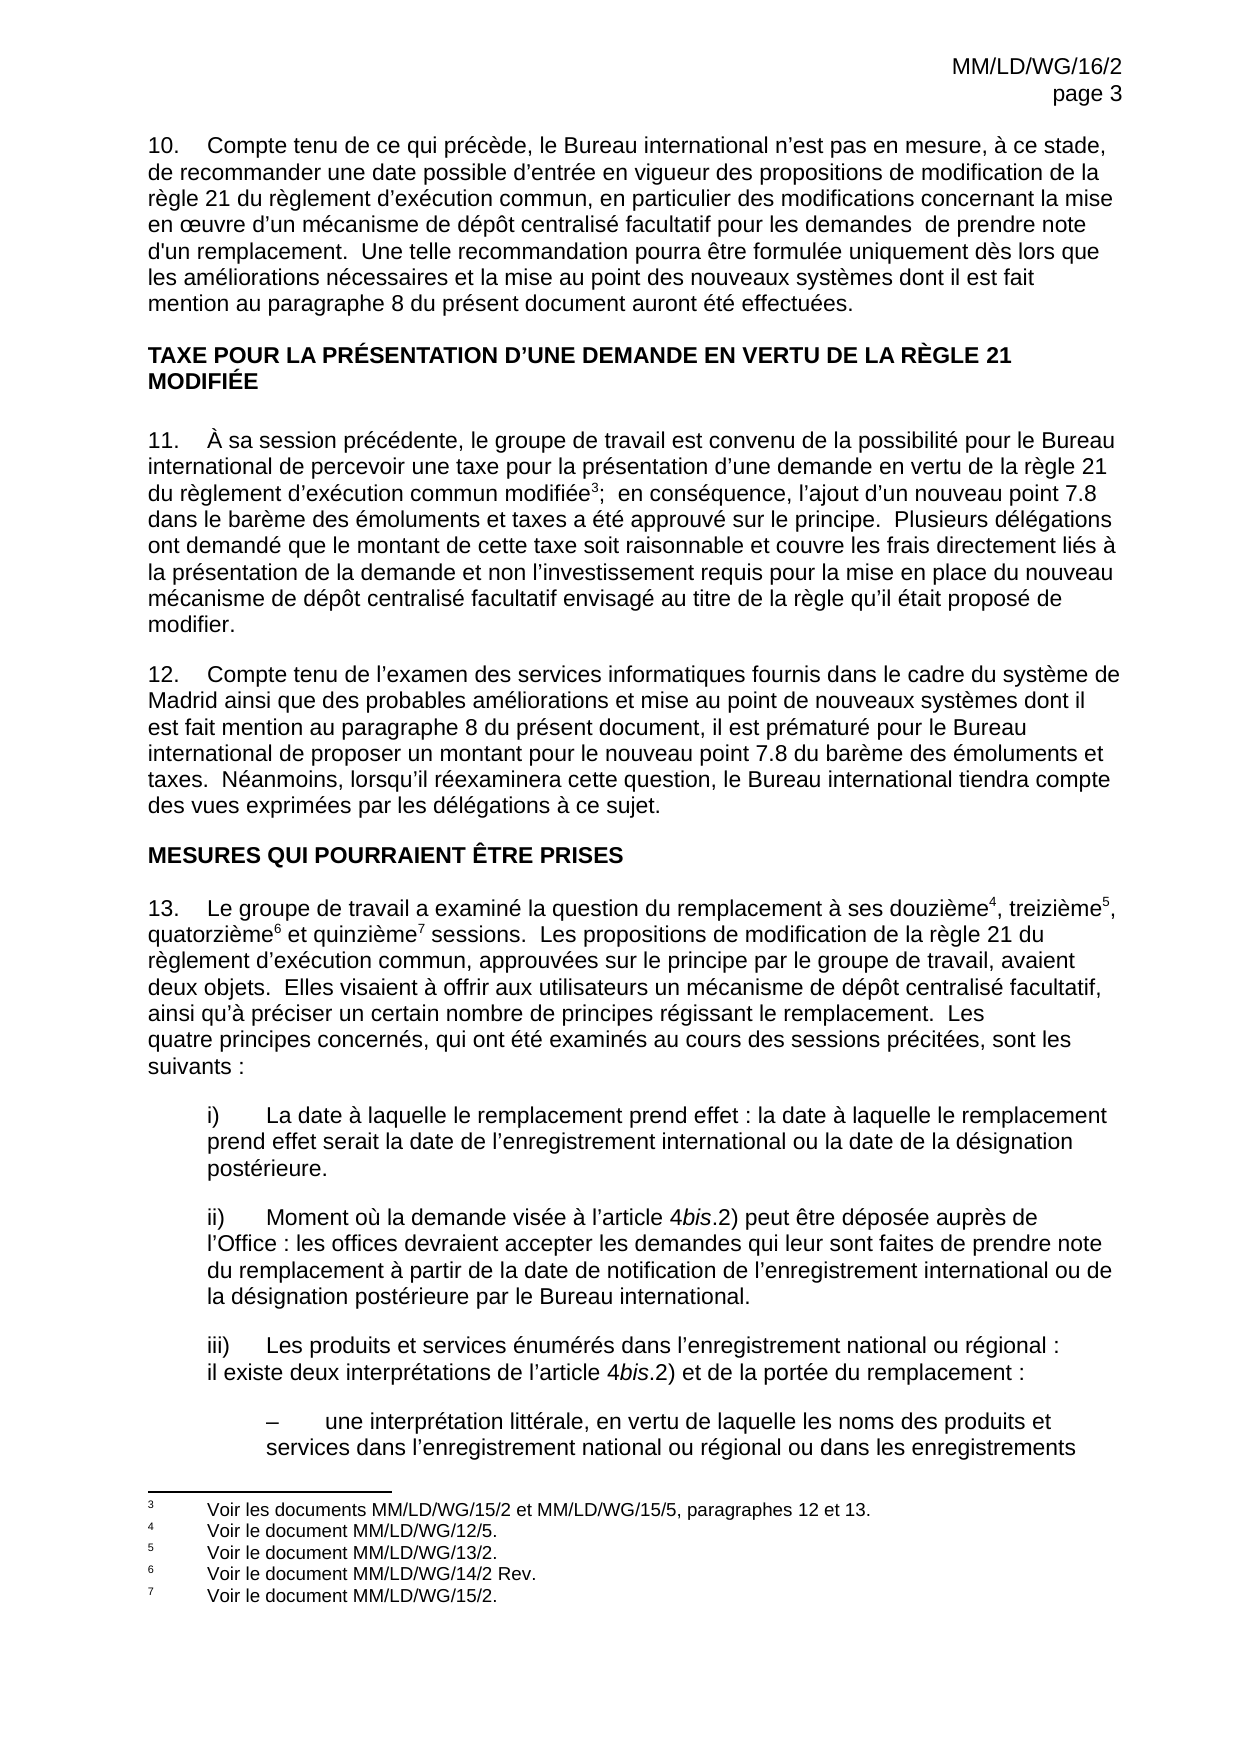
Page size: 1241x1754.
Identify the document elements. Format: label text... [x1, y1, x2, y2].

text Compte tenu de l’examen des services informatiques fournis dans le cadre du système de Madrid ainsi que des probables améliorations et mise au point de nouveaux systèmes dont il est fait mention au paragraphe 8 du présent document, il est prématuré pour le Bureau international de proposer un montant pour le nouveau point 7.8 du barème des émoluments et taxes. Néanmoins, lorsqu’il réexaminera cette question, le Bureau international tiendra compte des vues exprimées par les délégations à ce sujet. [148, 661, 1122, 819]
text À sa session précédente, le groupe de travail est convenu de la possibilité pour le Bureau international de percevoir une taxe pour la présentation d’une demande en vertu de la règle 21 du règlement d’exécution commun modifiée; en conséquence, l’ajout d’un nouveau point 7.8 dans le barème des émoluments et taxes a été approuvé sur le principe. Plusieurs délégations ont demandé que le montant de cette taxe soit raisonnable et couvre les frais directement liés à la présentation de la demande et non l’investissement requis pour la mise en place du nouveau mécanisme de dépôt centralisé facultatif envisagé au titre de la règle qu’il était proposé de modifier. [148, 427, 1122, 638]
list La date à laquelle le remplacement prend effet : la date à laquelle le remplacement prend effet serait la date de l’enregistrement international ou la date de la désignation postérieure. [207, 1102, 1122, 1181]
text MESURES QUI POURRAIENT ÊTRE PRISES [148, 842, 1122, 868]
list Moment où la demande visée à l’article 4bis.2) peut être déposée auprès de l’Office : les offices devraient accepter les demandes qui leur sont faites de prendre note du remplacement à partir de la date de notification de l’enregistrement international ou de la désignation postérieure par le Bureau international. [207, 1204, 1122, 1309]
list Les produits et services énumérés dans l’enregistrement national ou régional : il existe deux interprétations de l’article 4bis.2) et de la portée du remplacement : [207, 1332, 1122, 1385]
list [266, 1408, 1122, 1461]
text Le groupe de travail a examiné la question du remplacement à ses douzième, treizième, quatorzième et quinzième sessions. Les propositions de modification de la règle 21 du règlement d’exécution commun, approuvées sur le principe par le groupe de travail, avaient deux objets. Elles visaient à offrir aux utilisateurs un mécanisme de dépôt centralisé facultatif, ainsi qu’à préciser un certain nombre de principes régissant le remplacement. Les quatre principes concernés, qui ont été examinés au cours des sessions précitées, sont les suivants : [148, 894, 1122, 1079]
text Compte tenu de ce qui précède, le Bureau international n’est pas en mesure, à ce stade, de recommander une date possible d’entrée en vigueur des propositions de modification de la règle 21 du règlement d’exécution commun, en particulier des modifications concernant la mise en œuvre d’un mécanisme de dépôt centralisé facultatif pour les demandes de prendre note d'un remplacement. Une telle recommandation pourra être formulée uniquement dès lors que les améliorations nécessaires et la mise au point des nouveaux systèmes dont il est fait mention au paragraphe 8 du présent document auront été effectuées. [148, 132, 1122, 317]
subtitle TAXE POUR LA PRÉSENTATION D’UNE DEMANDE EN VERTU DE LA RÈGLE 21 MODIFIÉE [148, 342, 1122, 394]
